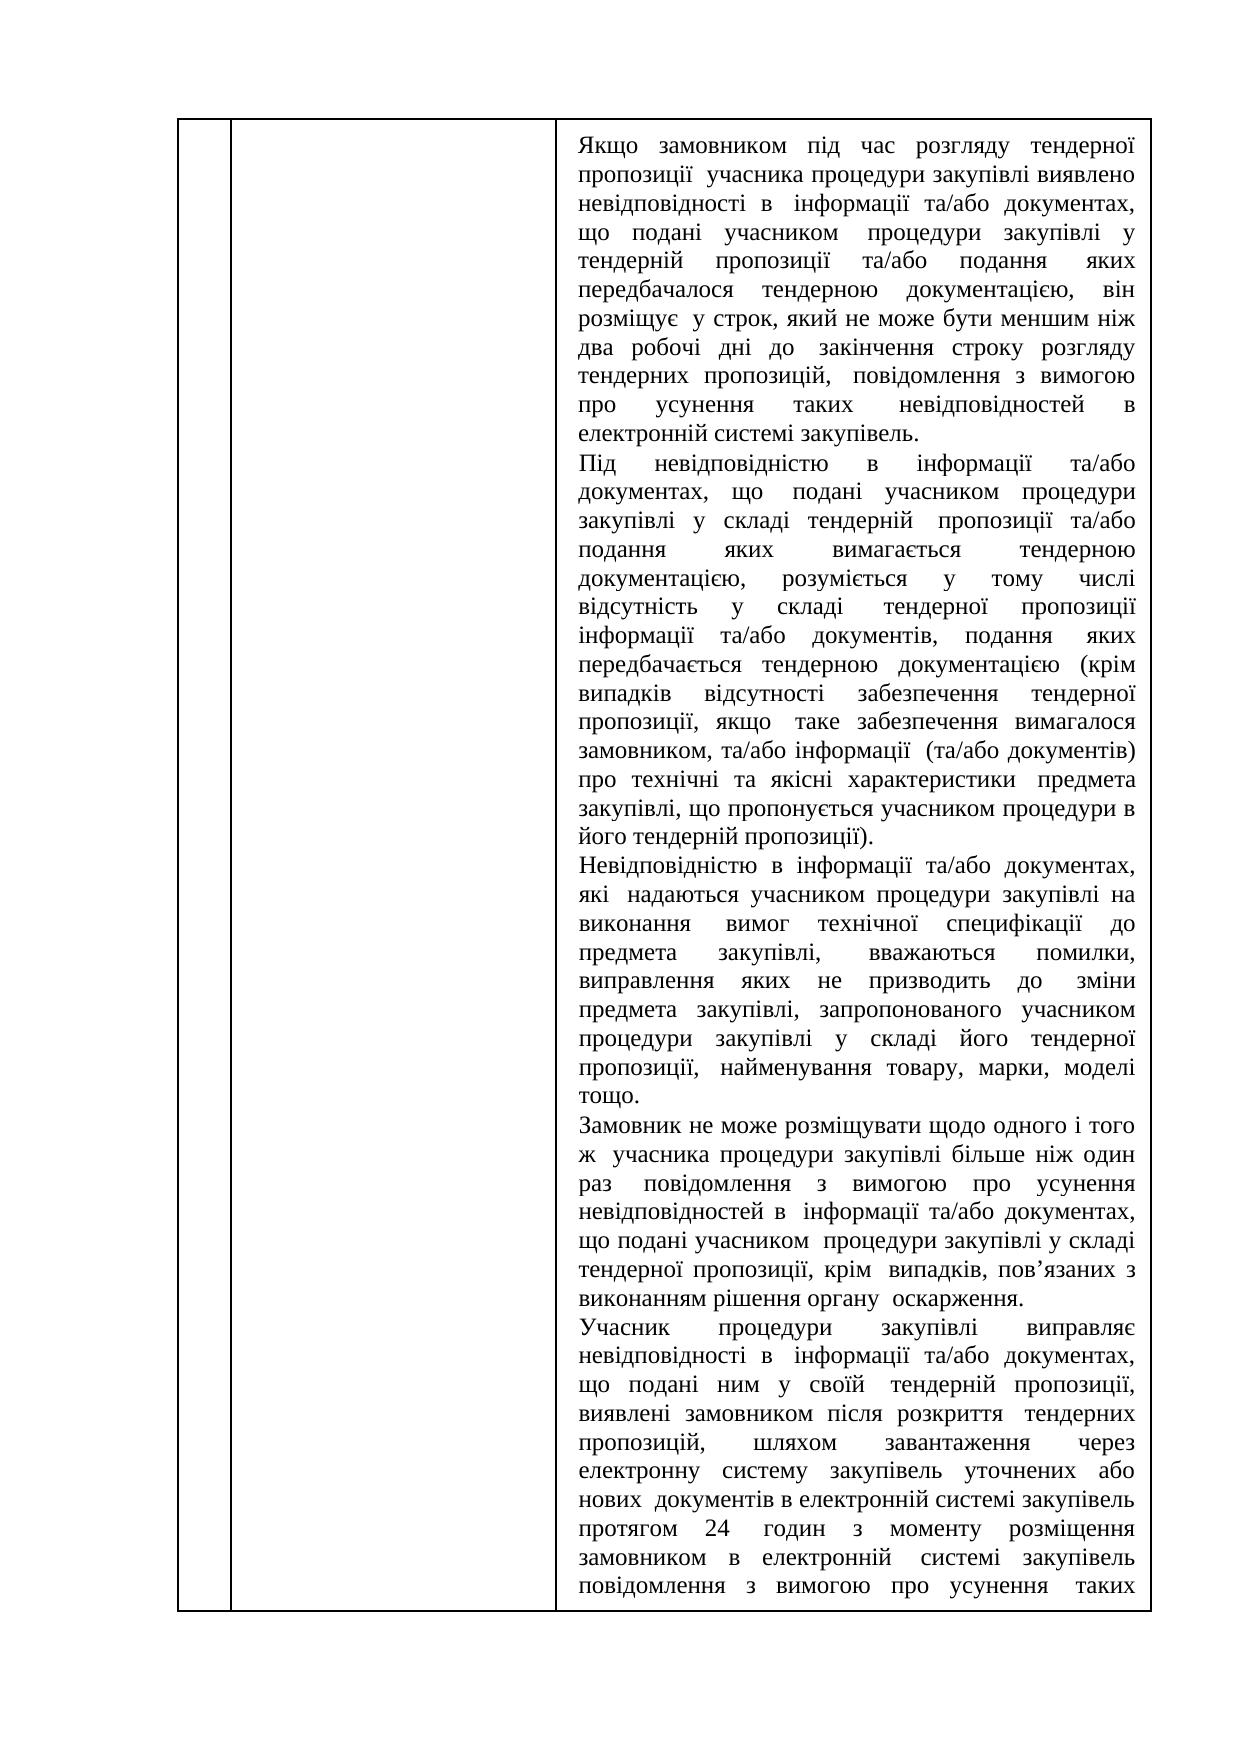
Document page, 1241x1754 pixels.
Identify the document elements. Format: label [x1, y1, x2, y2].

table_header [232, 120, 555, 1610]
table_header [179, 120, 230, 1610]
table_header [557, 120, 1150, 1610]
